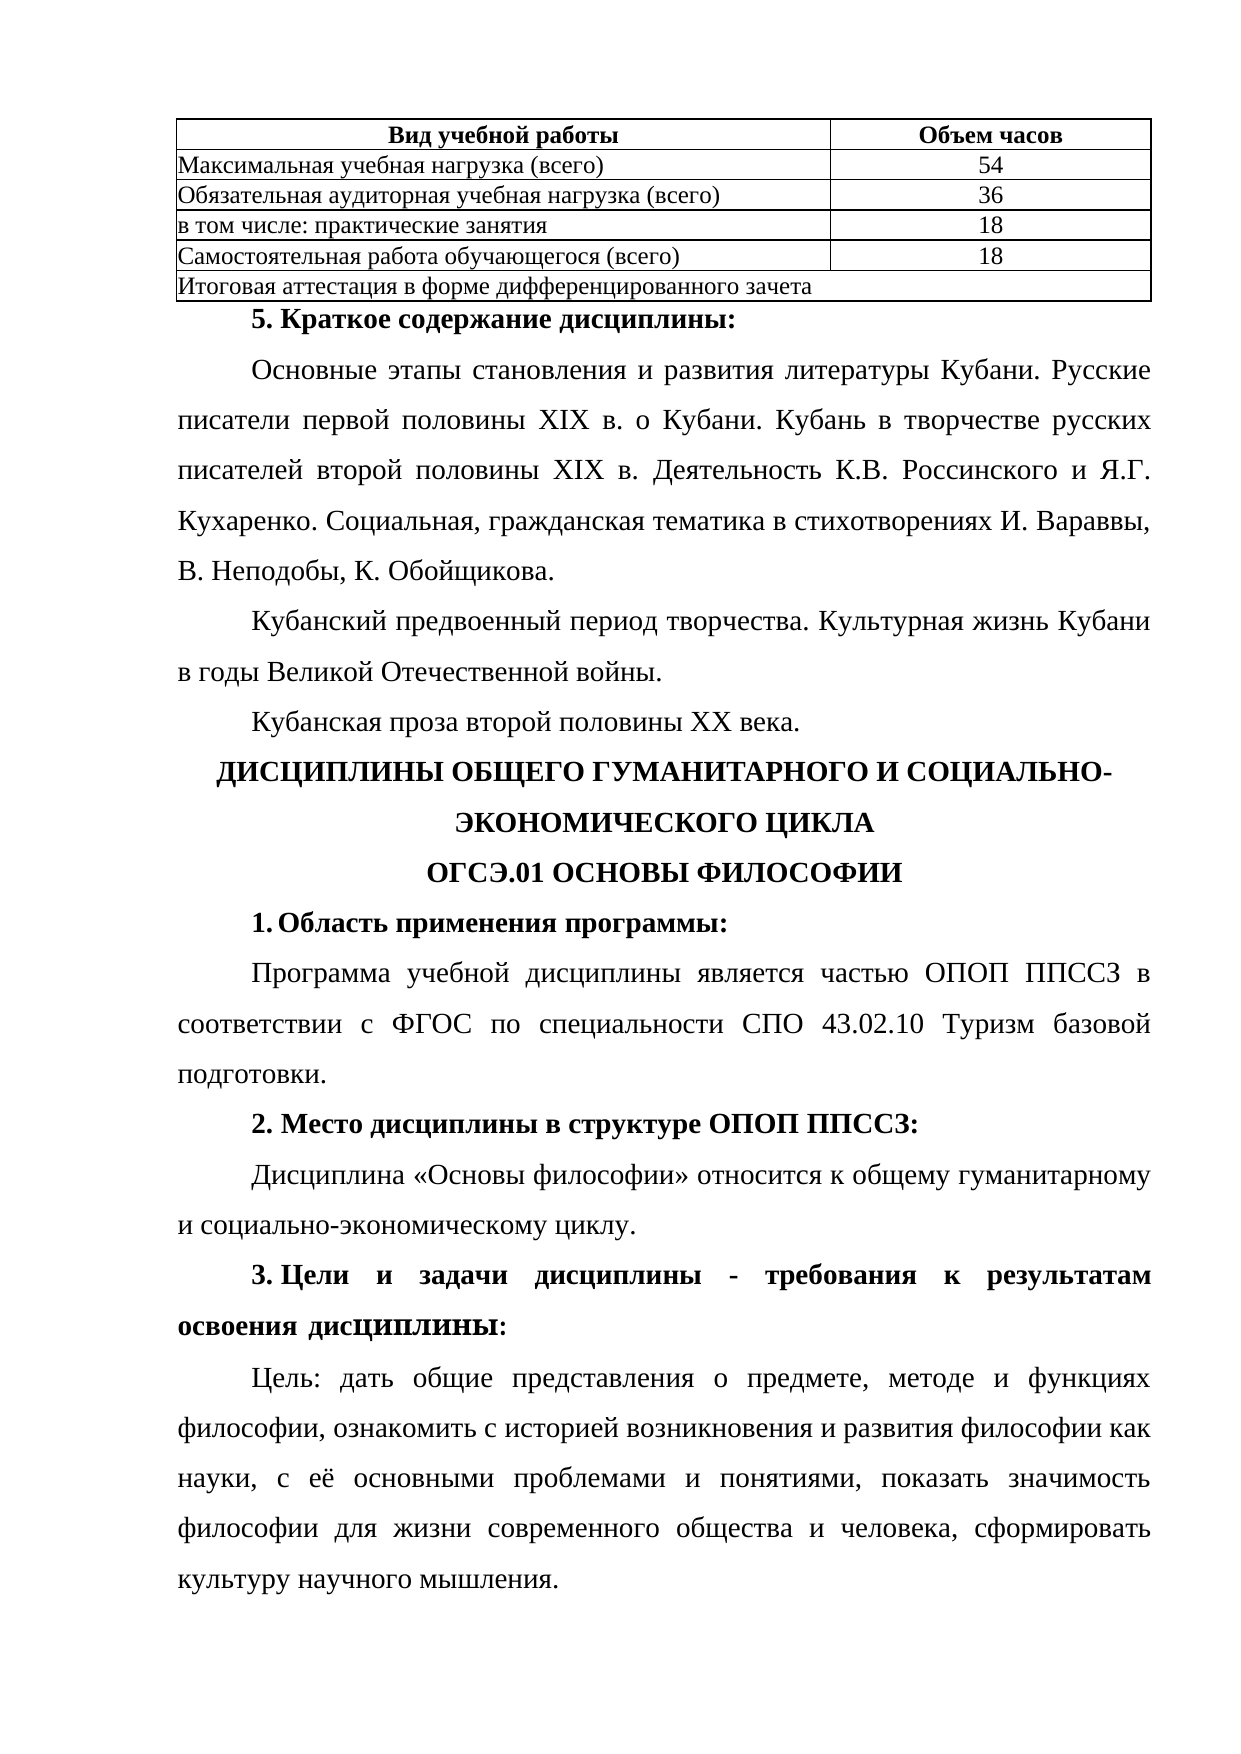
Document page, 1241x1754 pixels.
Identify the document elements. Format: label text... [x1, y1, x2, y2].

text Цель: дать общие представления о предмете, методе и функциях философии, ознакомить с историей возникновения и развития философии как науки, с её основными проблемами и понятиями, показать значимость философии для жизни современного общества и человека, сформировать культуру научного мышления. [177, 1360, 1152, 1594]
table_cell в том числе: практические занятия [177, 211, 830, 239]
table_header Объем часов [831, 120, 1150, 148]
text Основные этапы становления и развития литературы Кубани. Русские писатели первой половины XIX в. о Кубани. Кубань в творчестве русских писателей второй половины XIX в. Деятельность К.В. Россинского и Я.Г. Кухаренко. Социальная, гражданская тематика в стихотворениях И. Вараввы, В. Неподобы, К. Обойщикова. [177, 486, 1152, 587]
table_cell Обязательная аудиторная учебная нагрузка (всего) [177, 180, 830, 209]
table_header Вид учебной работы [177, 120, 830, 148]
text Программа учебной дисциплины является частью ОПОП ППССЗ в соответствии с ФГОС по специальности СПО 43.02.10 Туризм базовой подготовки. [177, 956, 1152, 1090]
text Дисциплина «Основы философии» относится к общему гуманитарному и социально-экономическому циклу. [177, 1157, 1152, 1241]
table_cell 18 [831, 211, 1150, 239]
text Кубанский предвоенный период творчества. Культурная жизнь Кубани в годы Великой Отечественной войны. [177, 603, 1152, 687]
subtitle Место дисциплины в структуре ОПОП ППССЗ: [177, 1107, 1152, 1140]
text Кубанская проза второй половины ХХ века. [177, 704, 1152, 738]
text Основные этапы становления и развития литературы Кубани. Русские писатели первой половины XIX в. о Кубани. Кубань в творчестве русских писателей второй половины XIX в. Деятельность К.В. Россинского и Я.Г. Кухаренко. Социальная, гражданская тематика в стихотворениях И. Вараввы, В. Неподобы, К. Обойщикова. [177, 352, 1152, 453]
table_cell Максимальная учебная нагрузка (всего) [177, 150, 830, 179]
table_cell Самостоятельная работа обучающегося (всего) [177, 241, 830, 270]
table_cell Итоговая аттестация в форме дифференцированного зачета [177, 271, 1150, 300]
subtitle Цели и задачи дисциплины - требования к результатам освоения дисциплины: [177, 1257, 1152, 1342]
table_cell 54 [831, 150, 1150, 179]
subtitle ОГСЭ.01 ОСНОВЫ ФИЛОСОФИИ [177, 855, 1152, 888]
list 5. Краткое содержание дисциплины: [177, 302, 1152, 335]
table_cell 18 [831, 241, 1150, 270]
list Область применения программы: [177, 905, 1152, 939]
subtitle ДИСЦИПЛИНЫ ОБЩЕГО ГУМАНИТАРНОГО И СОЦИАЛЬНО-ЭКОНОМИЧЕСКОГО ЦИКЛА [177, 754, 1152, 838]
table_cell 36 [831, 180, 1150, 209]
